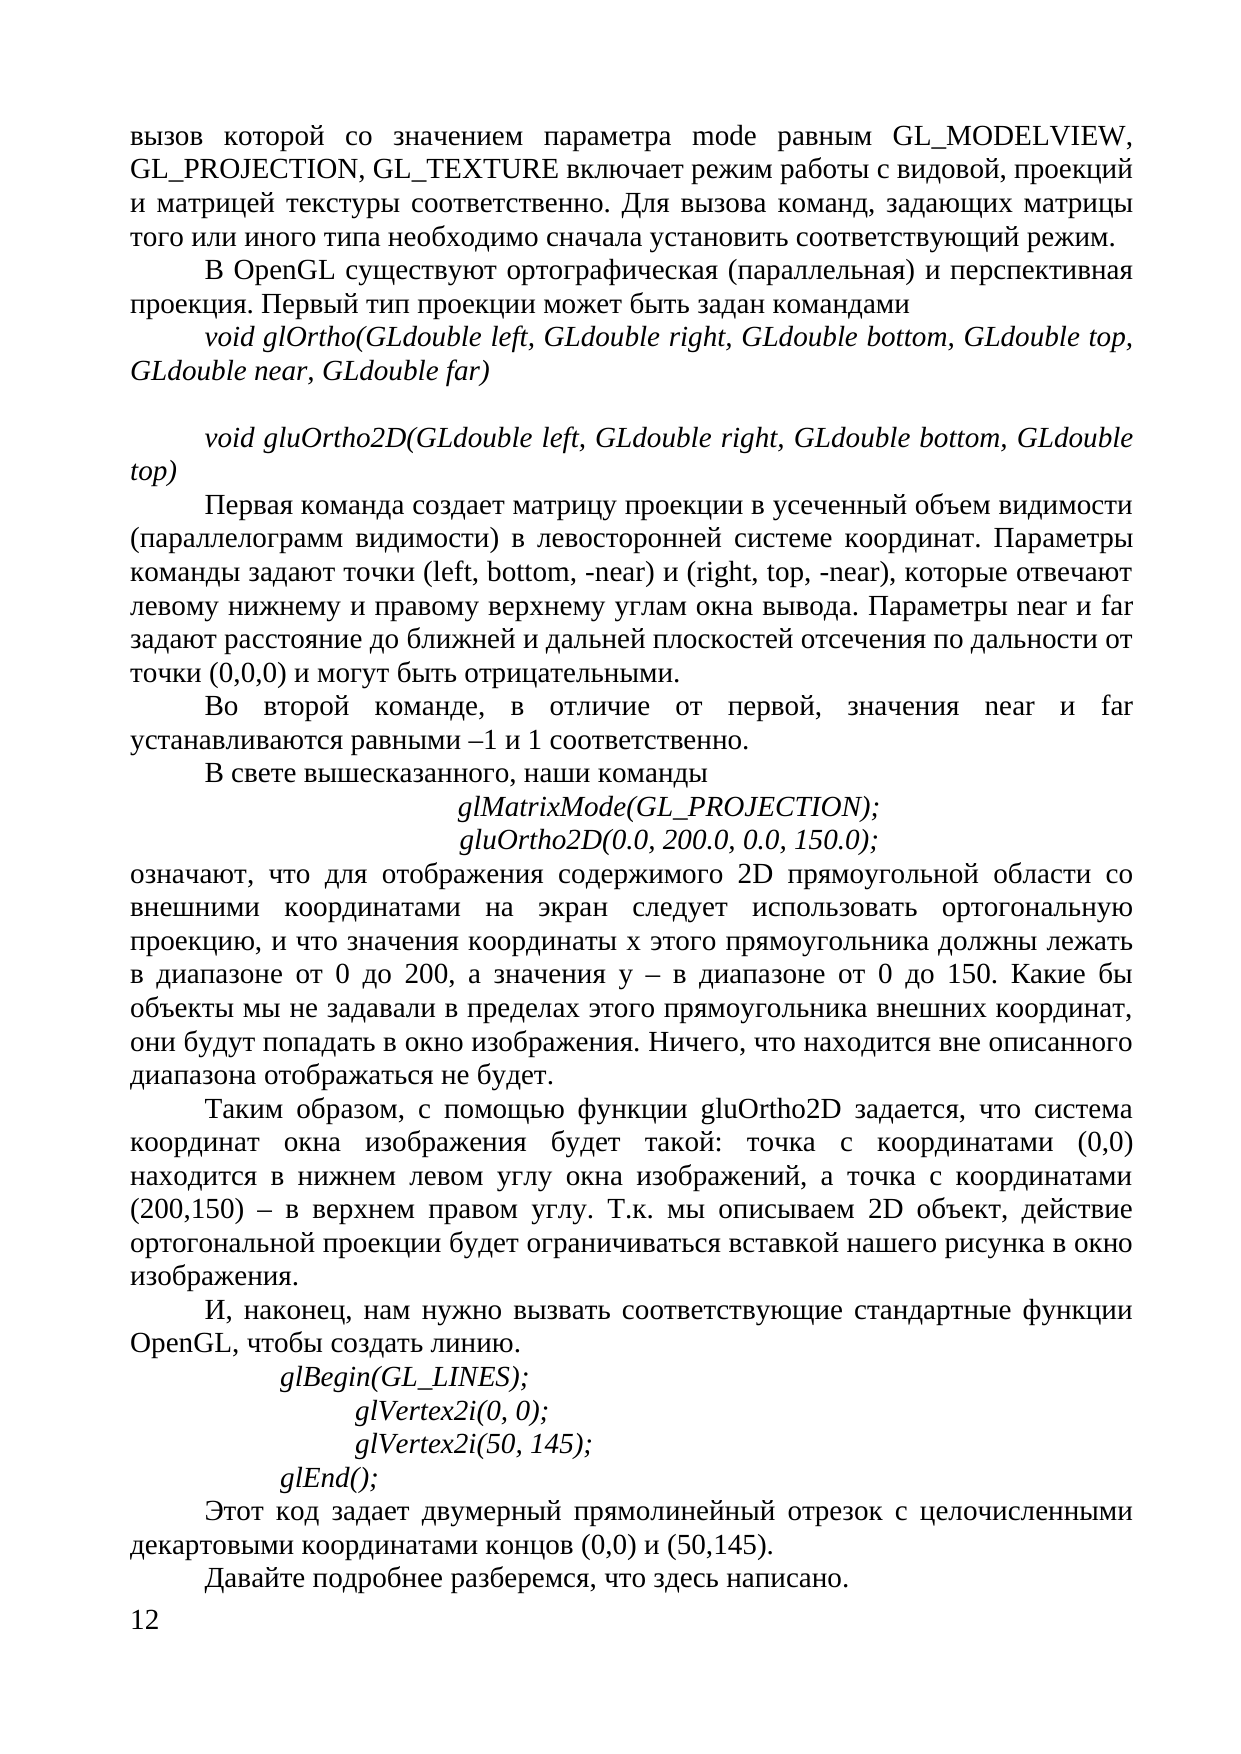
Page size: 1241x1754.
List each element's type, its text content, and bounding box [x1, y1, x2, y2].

text Таким образом, с помощью функции gluOrtho2D задается, что система координат окна изображения будет такой: точка с координатами (0,0) находится в нижнем левом углу окна изображений, а точка с координатами (200,150) – в верхнем правом углу. Т.к. мы описываем 2D объект, действие ортогональной проекции будет ограничиваться вставкой нашего рисунка в окно изображения. [130, 1091, 1134, 1292]
text void gluOrtho2D(GLdouble left, GLdouble right, GLdouble bottom, GLdouble top) [130, 420, 1134, 487]
text И, наконец, нам нужно вызвать соответствующие стандартные функции OpenGL, чтобы создать линию. [130, 1292, 1134, 1359]
text gluOrtho2D(0.0, 200.0, 0.0, 150.0); [130, 822, 1134, 856]
text Первая команда создает матрицу проекции в усеченный объем видимости (параллелограмм видимости) в левосторонней системе координат. Параметры команды задают точки (left, bottom, -near) и (right, top, -near), которые отвечают левому нижнему и правому верхнему углам окна вывода. Параметры near и far задают расстояние до ближней и дальней плоскостей отсечения по дальности от точки (0,0,0) и могут быть отрицательными. [130, 487, 1134, 688]
text glMatrixMode(GL_PROJECTION); [130, 789, 1134, 822]
text Во второй команде, в отличие от первой, значения near и far устанавливаются равными –1 и 1 соответственно. [130, 688, 1134, 755]
text glBegin(GL_LINES); [130, 1359, 1134, 1393]
text glEnd(); [130, 1460, 1134, 1493]
text вызов которой со значением параметра mode равным GL_MODELVIEW, GL_PROJECTION, GL_TEXTURE включает режим работы с видовой, проекций и матрицей текстуры соответственно. Для вызова команд, задающих матрицы того или иного типа необходимо сначала установить соответствующий режим. [130, 118, 1134, 252]
text Давайте подробнее разберемся, что здесь написано. [130, 1560, 1134, 1594]
text glVertex2i(0, 0); [130, 1393, 1134, 1426]
text void glOrtho(GLdouble left, GLdouble right, GLdouble bottom, GLdouble top, GLdouble near, GLdouble far) [130, 319, 1134, 386]
text В OpenGL существуют ортографическая (параллельная) и перспективная проекция. Первый тип проекции может быть задан командами [130, 252, 1134, 319]
text означают, что для отображения содержимого 2D прямоугольной области со внешними координатами на экран следует использовать ортогональную проекцию, и что значения координаты х этого прямоугольника должны лежать в диапазоне от 0 до 200, а значения y – в диапазоне от 0 до 150. Какие бы объекты мы не задавали в пределах этого прямоугольника внешних координат, они будут попадать в окно изображения. Ничего, что находится вне описанного диапазона отображаться не будет. [130, 856, 1134, 1091]
text Этот код задает двумерный прямолинейный отрезок с целочисленными декартовыми координатами концов (0,0) и (50,145). [130, 1493, 1134, 1560]
text glVertex2i(50, 145); [130, 1426, 1134, 1460]
text В свете вышесказанного, наши команды [130, 755, 1134, 789]
